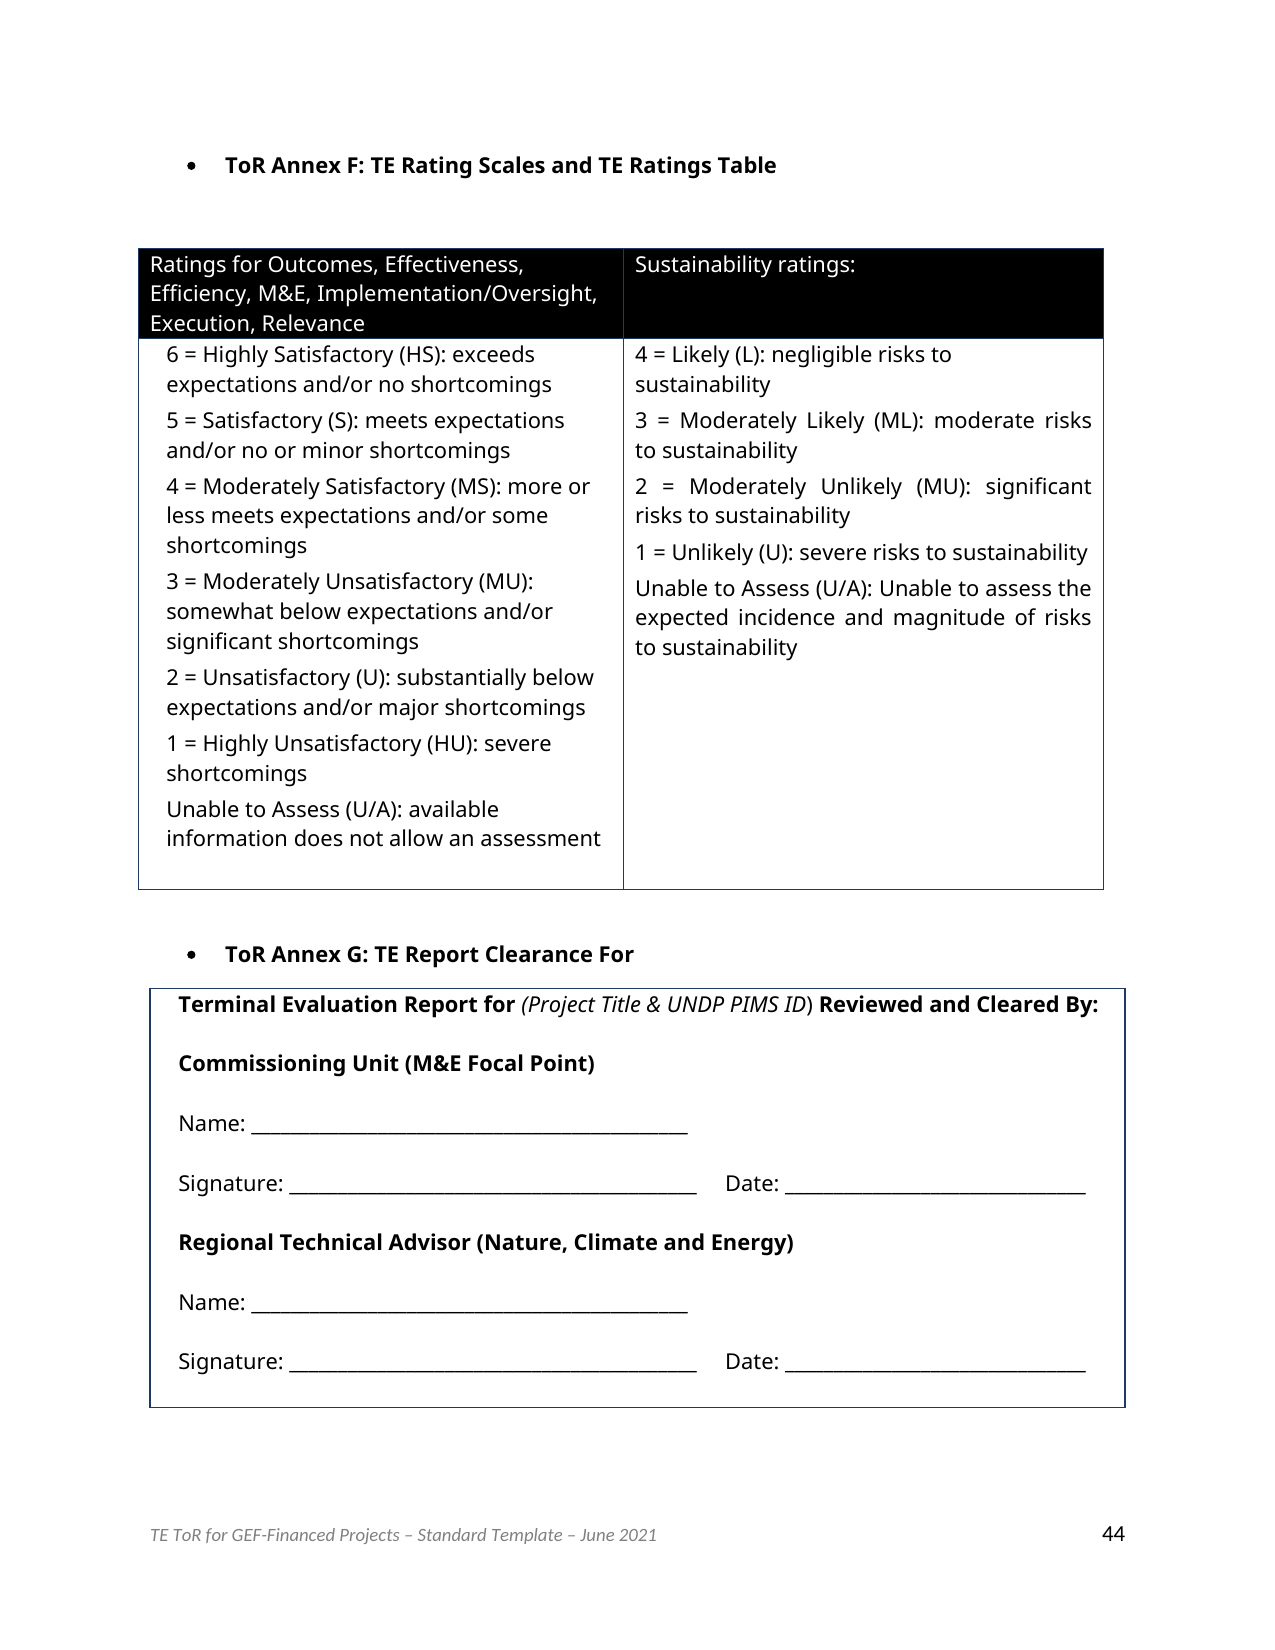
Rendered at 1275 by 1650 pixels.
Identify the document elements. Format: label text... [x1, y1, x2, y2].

table_header Sustainability ratings: [624, 249, 1103, 338]
table_cell 6 = Highly Satisfactory (HS): exceeds expectations and/or no shortcomings 5 = Satisfactory (S): meets expectations and/or no or minor shortcomings 4 = Moderately Satisfactory (MS): more or less meets expectations and/or some shortcomings 3 = Moderately Unsatisfactory (MU): somewhat below expectations and/or significant shortcomings 2 = Unsatisfactory (U): substantially below expectations and/or major shortcomings 1 = Highly Unsatisfactory (HU): severe shortcomings Unable to Assess (U/A): available information does not allow an assessment [139, 339, 623, 889]
table_header Ratings for Outcomes, Effectiveness, Efficiency, M&E, Implementation/Oversight, Execution, Relevance [139, 249, 623, 338]
table_header Terminal Evaluation Report for (Project Title & UNDP PIMS ID) Reviewed and Cleared By: Commissioning Unit (M&E Focal Point) Name: _____________________________________________ Signature: __________________________________________ Date: _______________________________ Regional Technical Advisor (Nature, Climate and Energy) Name: _____________________________________________ Signature: __________________________________________ Date: _______________________________ [151, 989, 1124, 1407]
list ToR Annex F: TE Rating Scales and TE Ratings Table [187, 150, 1125, 180]
table_cell 4 = Likely (L): negligible risks to sustainability 3 = Moderately Likely (ML): moderate risks to sustainability 2 = Moderately Unlikely (MU): significant risks to sustainability 1 = Unlikely (U): severe risks to sustainability Unable to Assess (U/A): Unable to assess the expected incidence and magnitude of risks to sustainability [624, 339, 1103, 889]
list ToR Annex G: TE Report Clearance For [187, 939, 1125, 969]
